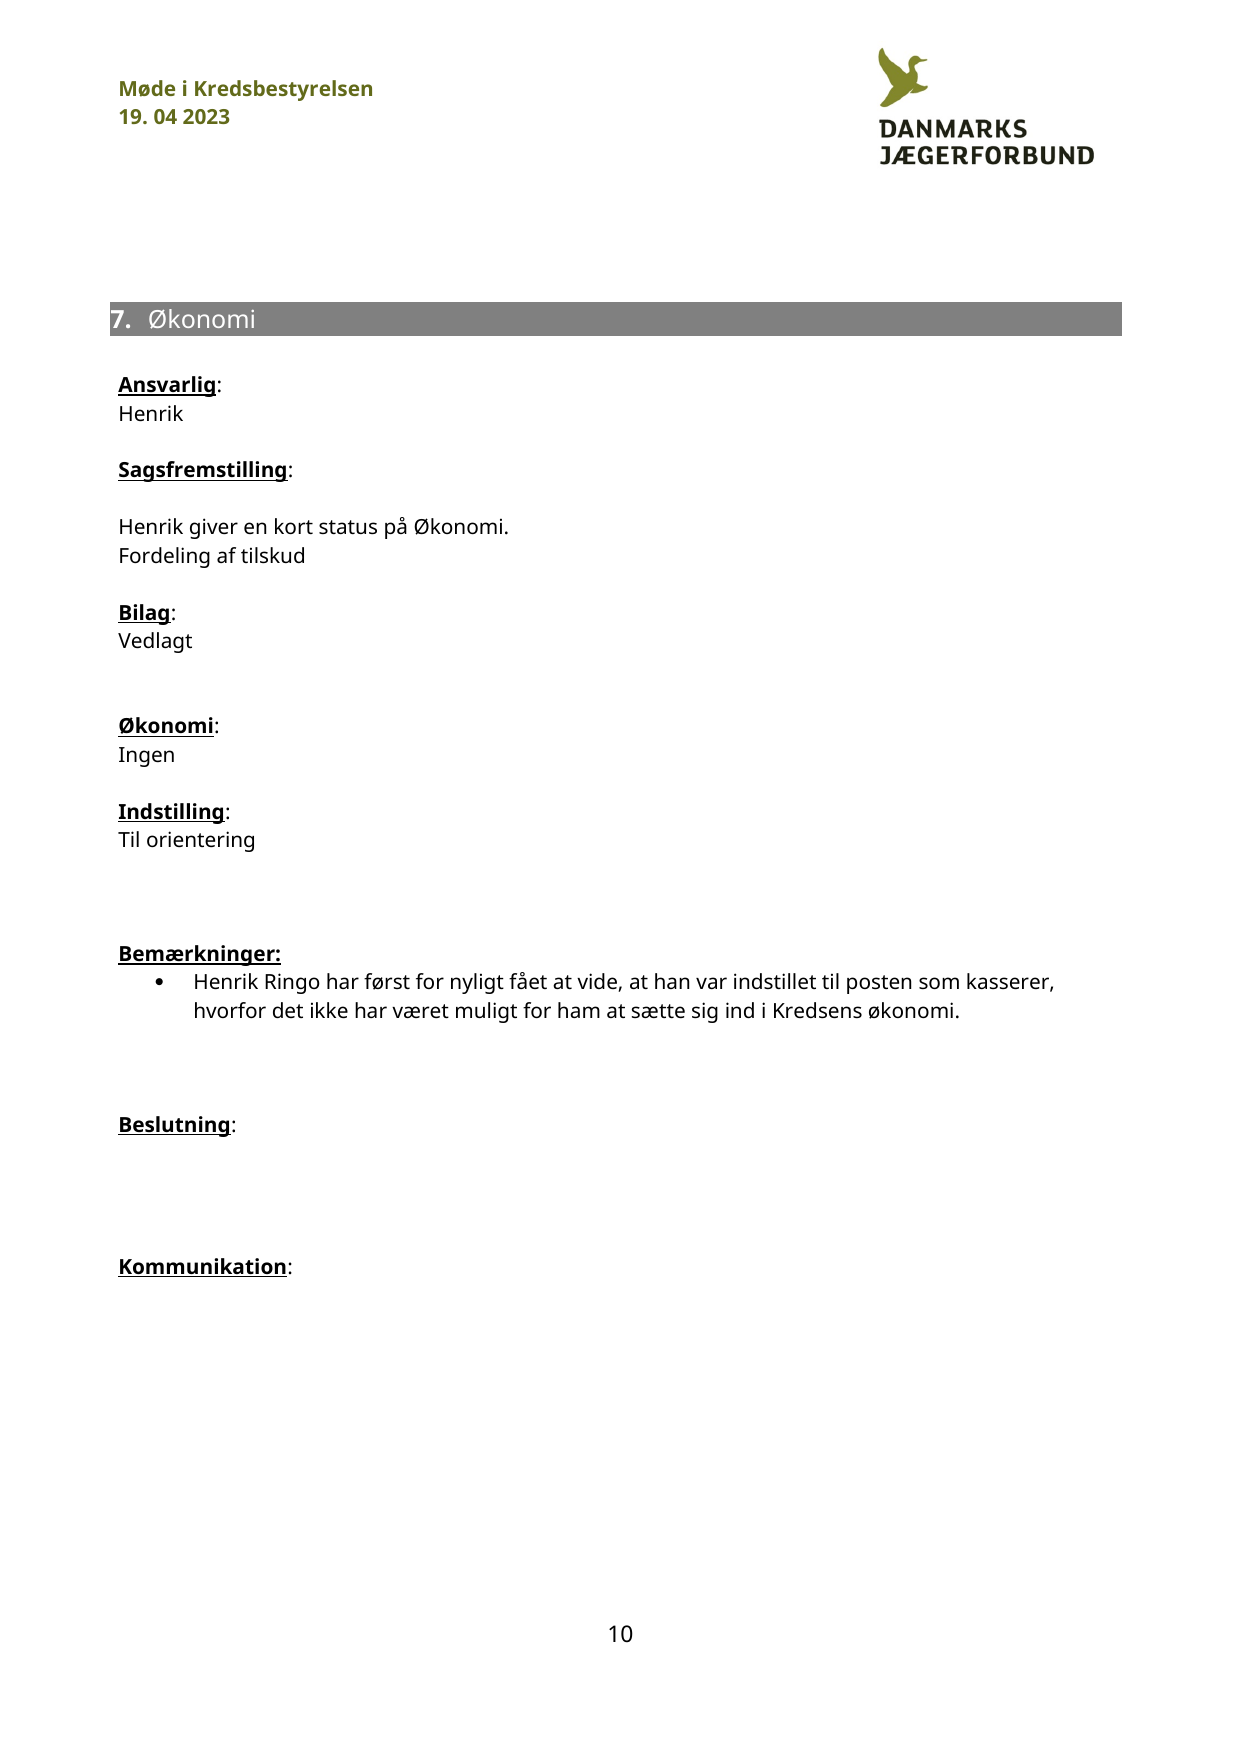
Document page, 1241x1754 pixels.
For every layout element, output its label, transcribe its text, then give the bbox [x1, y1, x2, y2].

text Til orientering [118, 825, 1122, 854]
picture [868, 41, 1104, 178]
text Bemærkninger: [118, 939, 1122, 967]
list Økonomi [110, 302, 1122, 336]
text Økonomi: [118, 712, 1122, 740]
text Ansvarlig: [118, 370, 1122, 399]
text Henrik giver en kort status på Økonomi. [118, 512, 1122, 541]
text Indstilling: [118, 797, 1122, 825]
text Henrik [118, 399, 1122, 427]
list Henrik Ringo har først for nyligt fået at vide, at han var indstillet til posten som kasserer, hvorfor det ikke har været muligt for ham at sætte sig ind i Kredsens økonomi. [156, 967, 1122, 1024]
text Vedlagt [118, 626, 1122, 655]
text Bilag: [118, 598, 1122, 626]
text Sagsfremstilling: [118, 456, 1122, 484]
text Ingen [118, 740, 1122, 768]
text Beslutning: [118, 1110, 1122, 1138]
text Fordeling af tilskud [118, 541, 1122, 569]
text Kommunikation: [118, 1252, 1122, 1280]
